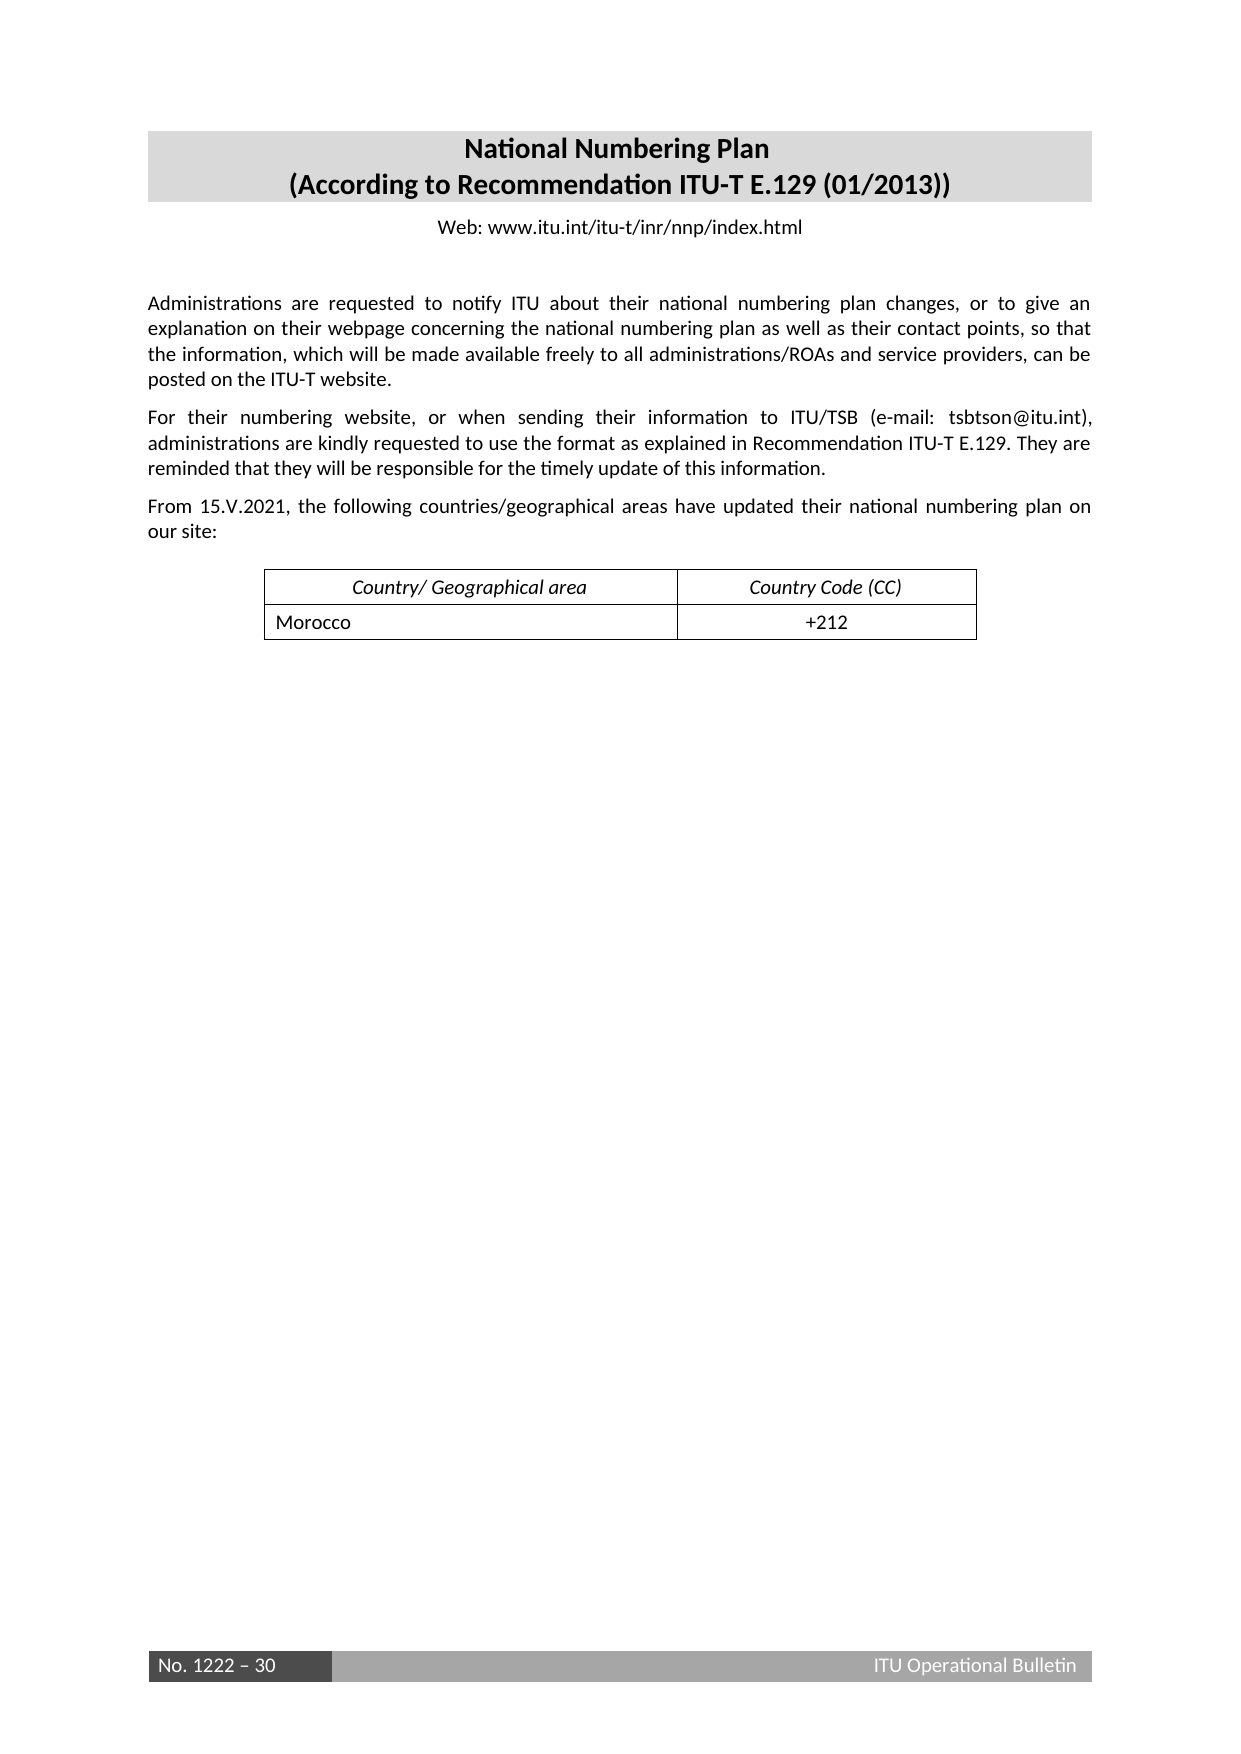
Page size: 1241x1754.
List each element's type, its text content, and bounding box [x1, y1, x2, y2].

table_header Country/ Geographical area [265, 570, 677, 604]
table_cell +212 [678, 605, 976, 639]
subtitle National Numbering Plan (According to Recommendation ITU-T E.129 (01/2013)) [148, 131, 1092, 202]
table_cell Morocco [265, 605, 677, 639]
text Web: www.itu.int/itu-t/inr/nnp/index.html [148, 214, 1092, 240]
table_header Country Code (CC) [678, 570, 976, 604]
text Administrations are requested to notify ITU about their national numbering plan changes, or to give an explanation on their webpage concerning the national numbering plan as well as their contact points, so that the information, which will be made available freely to all administrations/ROAs and service providers, can be posted on the ITU-T website. [148, 290, 1092, 392]
text For their numbering website, or when sending their information to ITU/TSB (e-mail: tsbtson@itu.int), administrations are kindly requested to use the format as explained in Recommendation ITU-T E.129. They are reminded that they will be responsible for the timely update of this information. [148, 404, 1092, 481]
text From 15.V.2021, the following countries/geographical areas have updated their national numbering plan on our site: [148, 493, 1092, 544]
